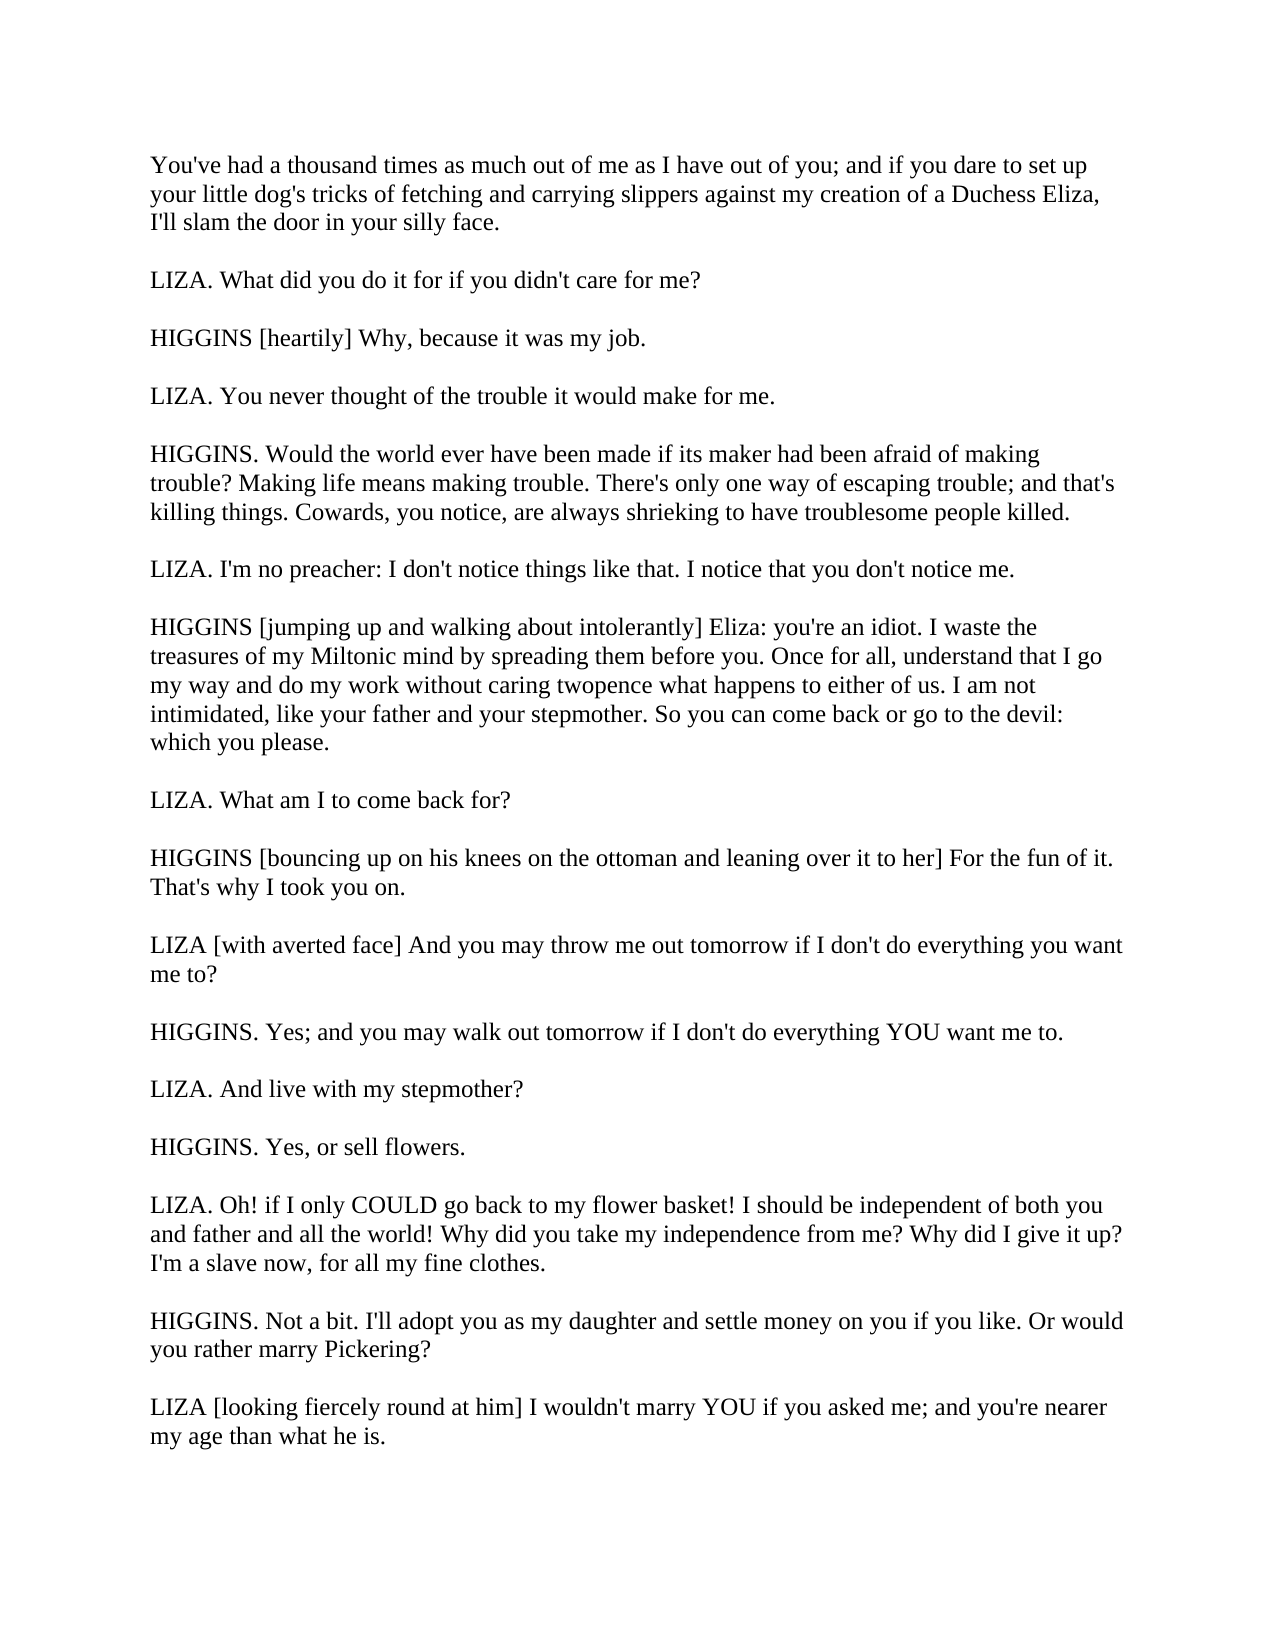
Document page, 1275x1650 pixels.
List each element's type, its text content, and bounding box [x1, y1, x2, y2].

text HIGGINS. Would the world ever have been made if its maker had been afraid of making trouble? Making life means making trouble. There's only one way of escaping trouble; and that's killing things. Cowards, you notice, are always shrieking to have troublesome people killed. [150, 439, 1125, 525]
text LIZA. What am I to come back for? [150, 785, 1125, 814]
text HIGGINS. Yes; and you may walk out tomorrow if I don't do everything YOU want me to. [150, 1017, 1125, 1045]
text HIGGINS [jumping up and walking about intolerantly] Eliza: you're an idiot. I waste the treasures of my Miltonic mind by spreading them before you. Once for all, understand that I go my way and do my work without caring twopence what happens to either of us. I am not intimidated, like your father and your stepmother. So you can come back or go to the devil: which you please. [150, 612, 1125, 756]
text LIZA [looking fiercely round at him] I wouldn't marry YOU if you asked me; and you're nearer my age than what he is. [150, 1392, 1125, 1450]
text LIZA [with averted face] And you may throw me out tomorrow if I don't do everything you want me to? [150, 930, 1125, 987]
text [150, 150, 1125, 236]
text LIZA. Oh! if I only COULD go back to my flower basket! I should be independent of both you and father and all the world! Why did you take my independence from me? Why did I give it up? I'm a slave now, for all my fine clothes. [150, 1190, 1125, 1277]
text HIGGINS. Yes, or sell flowers. [150, 1132, 1125, 1161]
text LIZA. You never thought of the trouble it would make for me. [150, 381, 1125, 410]
text HIGGINS [heartily] Why, because it was my job. [150, 323, 1125, 352]
text LIZA. What did you do it for if you didn't care for me? [150, 265, 1125, 294]
text LIZA. And live with my stepmother? [150, 1074, 1125, 1103]
text HIGGINS [bouncing up on his knees on the ottoman and leaning over it to her] For the fun of it. That's why I took you on. [150, 843, 1125, 901]
text LIZA. I'm no preacher: I don't notice things like that. I notice that you don't notice me. [150, 554, 1125, 583]
text HIGGINS. Not a bit. I'll adopt you as my daughter and settle money on you if you like. Or would you rather marry Pickering? [150, 1306, 1125, 1363]
